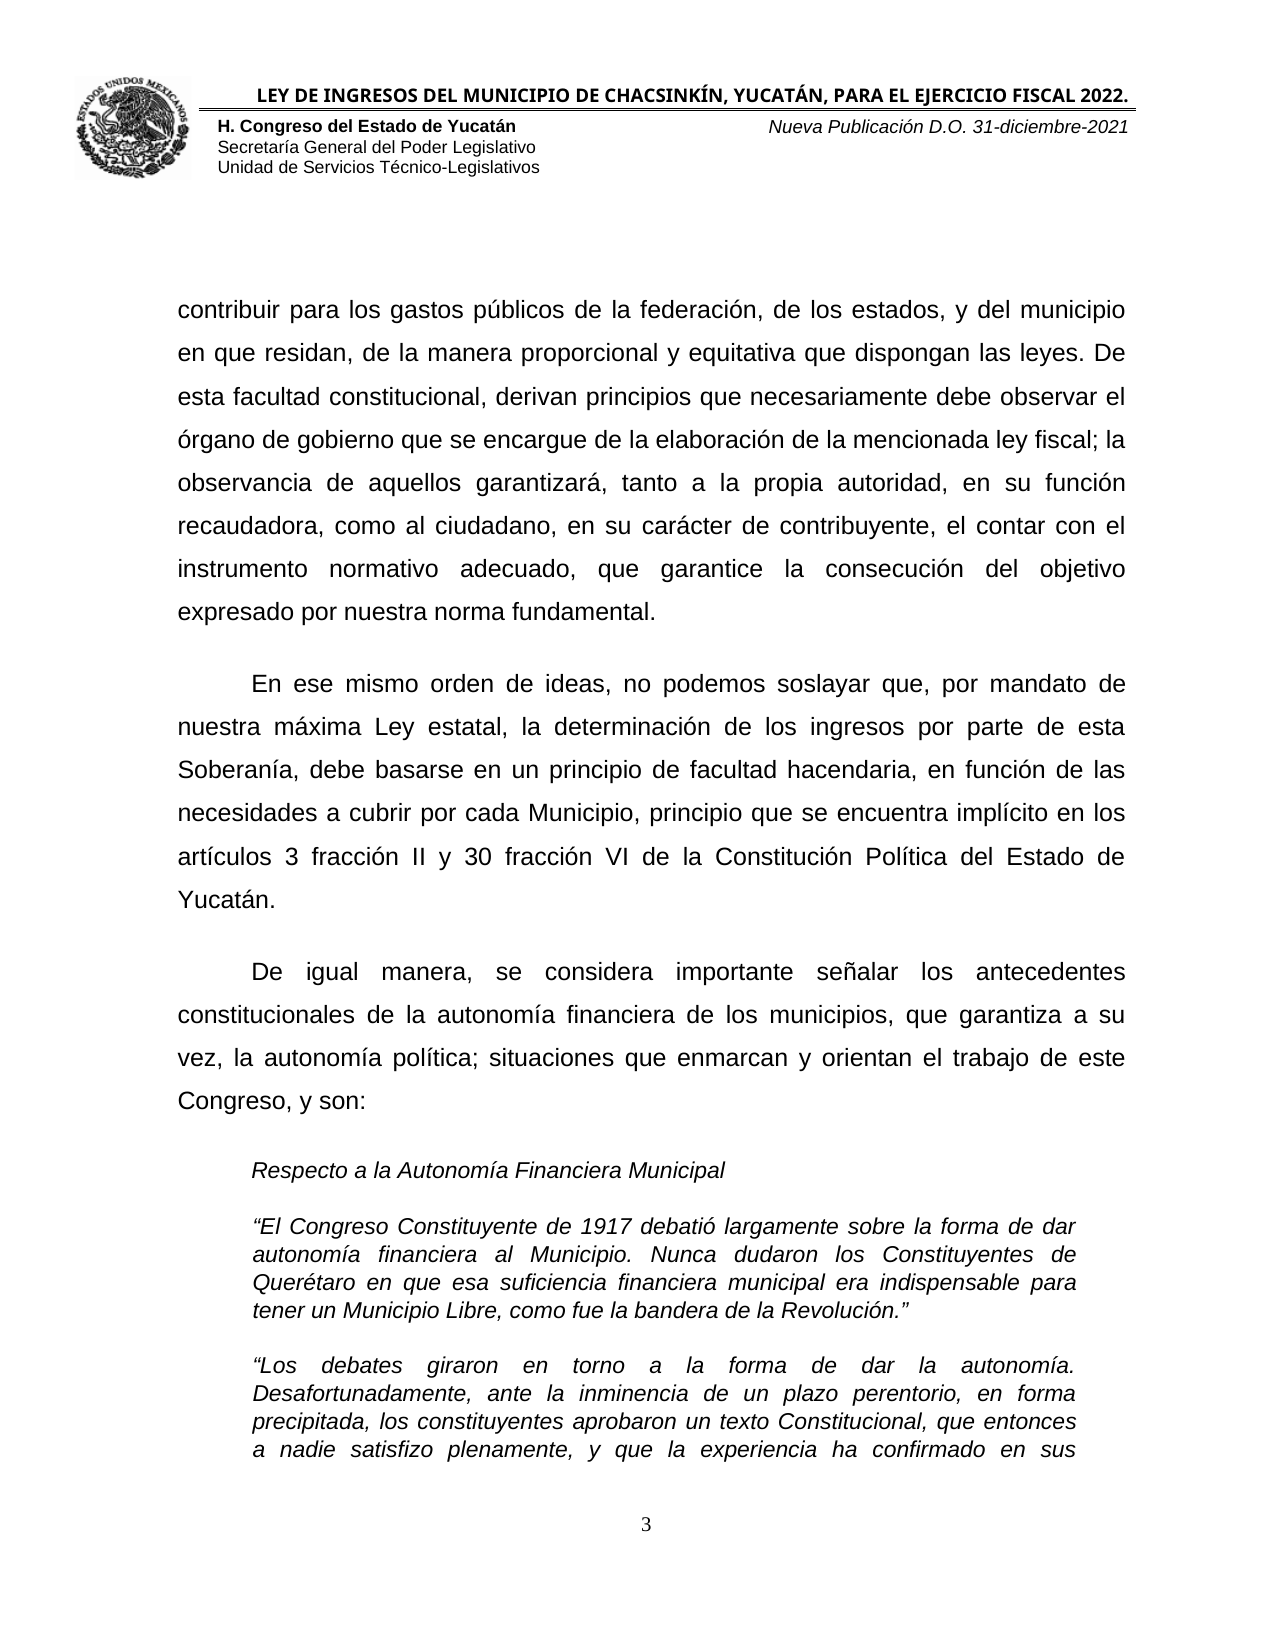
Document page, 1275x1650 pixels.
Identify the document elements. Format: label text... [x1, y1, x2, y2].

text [177, 295, 1127, 626]
text “El Congreso Constituyente de 1917 debatió largamente sobre la forma de dar autonomía financiera al Municipio. Nunca dudaron los Constituyentes de Querétaro en que esa suficiencia financiera municipal era indispensable para tener un Municipio Libre, como fue la bandera de [252, 1213, 1077, 1323]
text En ese mismo orden de ideas, no podemos soslayar que, por mandato de nuestra máxima Ley estatal, la determinación de los ingresos por parte de esta Soberanía, debe basarse en un principio de facultad hacendaria, en función de las necesidades a cubrir por cada Municipio, principio que se encuentra implícito en los artículos 3 fracción II y 30 fracción VI de la Constitución Política del Estado de Yucatán. [177, 669, 1127, 913]
text Respecto a Municipal [177, 1157, 1127, 1183]
text De igual manera, se considera importante señalar los antecedentes constitucionales de la autonomía financiera de los municipios, que garantiza a su vez, la autonomía política; situaciones que enmarcan y orientan el trabajo de este Congreso, y son: [177, 957, 1127, 1115]
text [252, 1352, 1077, 1462]
